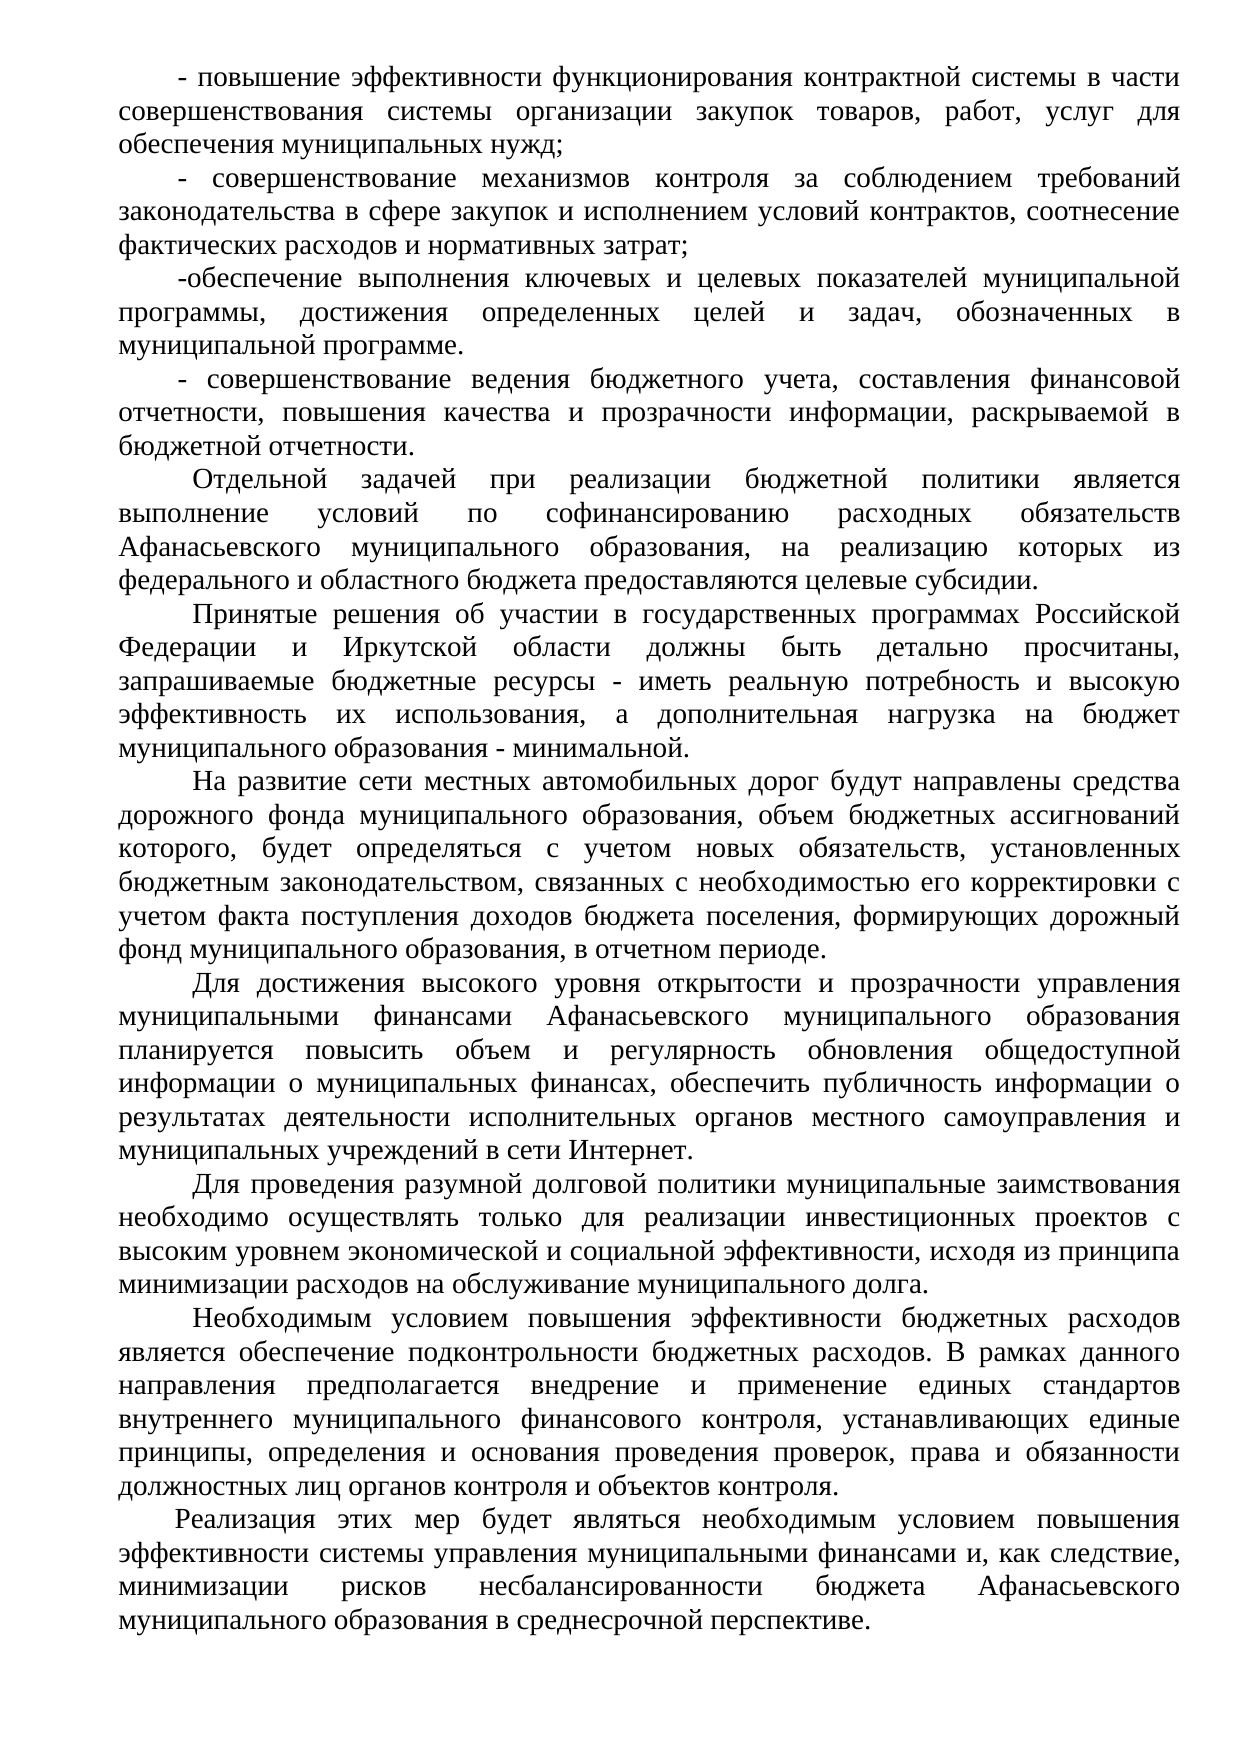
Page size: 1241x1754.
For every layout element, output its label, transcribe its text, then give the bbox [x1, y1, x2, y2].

text - совершенствование ведения бюджетного учета, составления финансовой отчетности, повышения качества и прозрачности информации, раскрываемой в бюджетной отчетности. [118, 361, 1181, 462]
text -обеспечение выполнения ключевых и целевых показателей муниципальной программы, достижения определенных целей и задач, обозначенных в муниципальной программе. [118, 260, 1181, 361]
text Для достижения высокого уровня открытости и прозрачности управления муниципальными финансами Афанасьевского муниципального образования планируется повысить объем и регулярность обновления общедоступной информации о муниципальных финансах, обеспечить публичность информации о результатах деятельности исполнительных органов местного самоуправления и муниципальных учреждений в сети Интернет. [118, 965, 1181, 1166]
text Для проведения разумной долговой политики муниципальные заимствования необходимо осуществлять только для реализации инвестиционных проектов с высоким уровнем экономической и социальной эффективности, исходя из принципа минимизации расходов на обслуживание муниципального долга. [118, 1166, 1181, 1300]
text - повышение эффективности функционирования контрактной системы в части совершенствования системы организации закупок товаров, работ, услуг для обеспечения муниципальных нужд; [118, 59, 1181, 160]
text - совершенствование механизмов контроля за соблюдением требований законодательства в сфере закупок и исполнением условий контрактов, соотнесение фактических расходов и нормативных затрат; [118, 160, 1181, 260]
text Необходимым условием повышения эффективности бюджетных расходов является обеспечение подконтрольности бюджетных расходов. В рамках данного направления предполагается внедрение и применение единых стандартов внутреннего муниципального финансового контроля, устанавливающих единые принципы, определения и основания проведения проверок, права и обязанности должностных лиц органов контроля и объектов контроля. [118, 1300, 1181, 1501]
text Отдельной задачей при реализации бюджетной политики является выполнение условий по софинансированию расходных обязательств Афанасьевского муниципального образования, на реализацию которых из федерального и областного бюджета предоставляются целевые субсидии. [118, 462, 1181, 596]
text На развитие сети местных автомобильных дорог будут направлены средства дорожного фонда муниципального образования, объем бюджетных ассигнований которого, будет определяться с учетом новых обязательств, установленных бюджетным законодательством, связанных с необходимостью его корректировки с учетом факта поступления доходов бюджета поселения, формирующих дорожный фонд муниципального образования, в отчетном периоде. [118, 763, 1181, 965]
text Принятые решения об участии в государственных программах Российской Федерации и Иркутской области должны быть детально просчитаны, запрашиваемые бюджетные ресурсы - иметь реальную потребность и высокую эффективность их использования, а дополнительная нагрузка на бюджет муниципального образования - минимальной. [118, 596, 1181, 763]
text Реализация этих мер будет являться необходимым условием повышения эффективности системы управления муниципальными финансами и, как следствие, минимизации рисков несбалансированности бюджета Афанасьевского муниципального образования в среднесрочной перспективе. [118, 1501, 1181, 1636]
